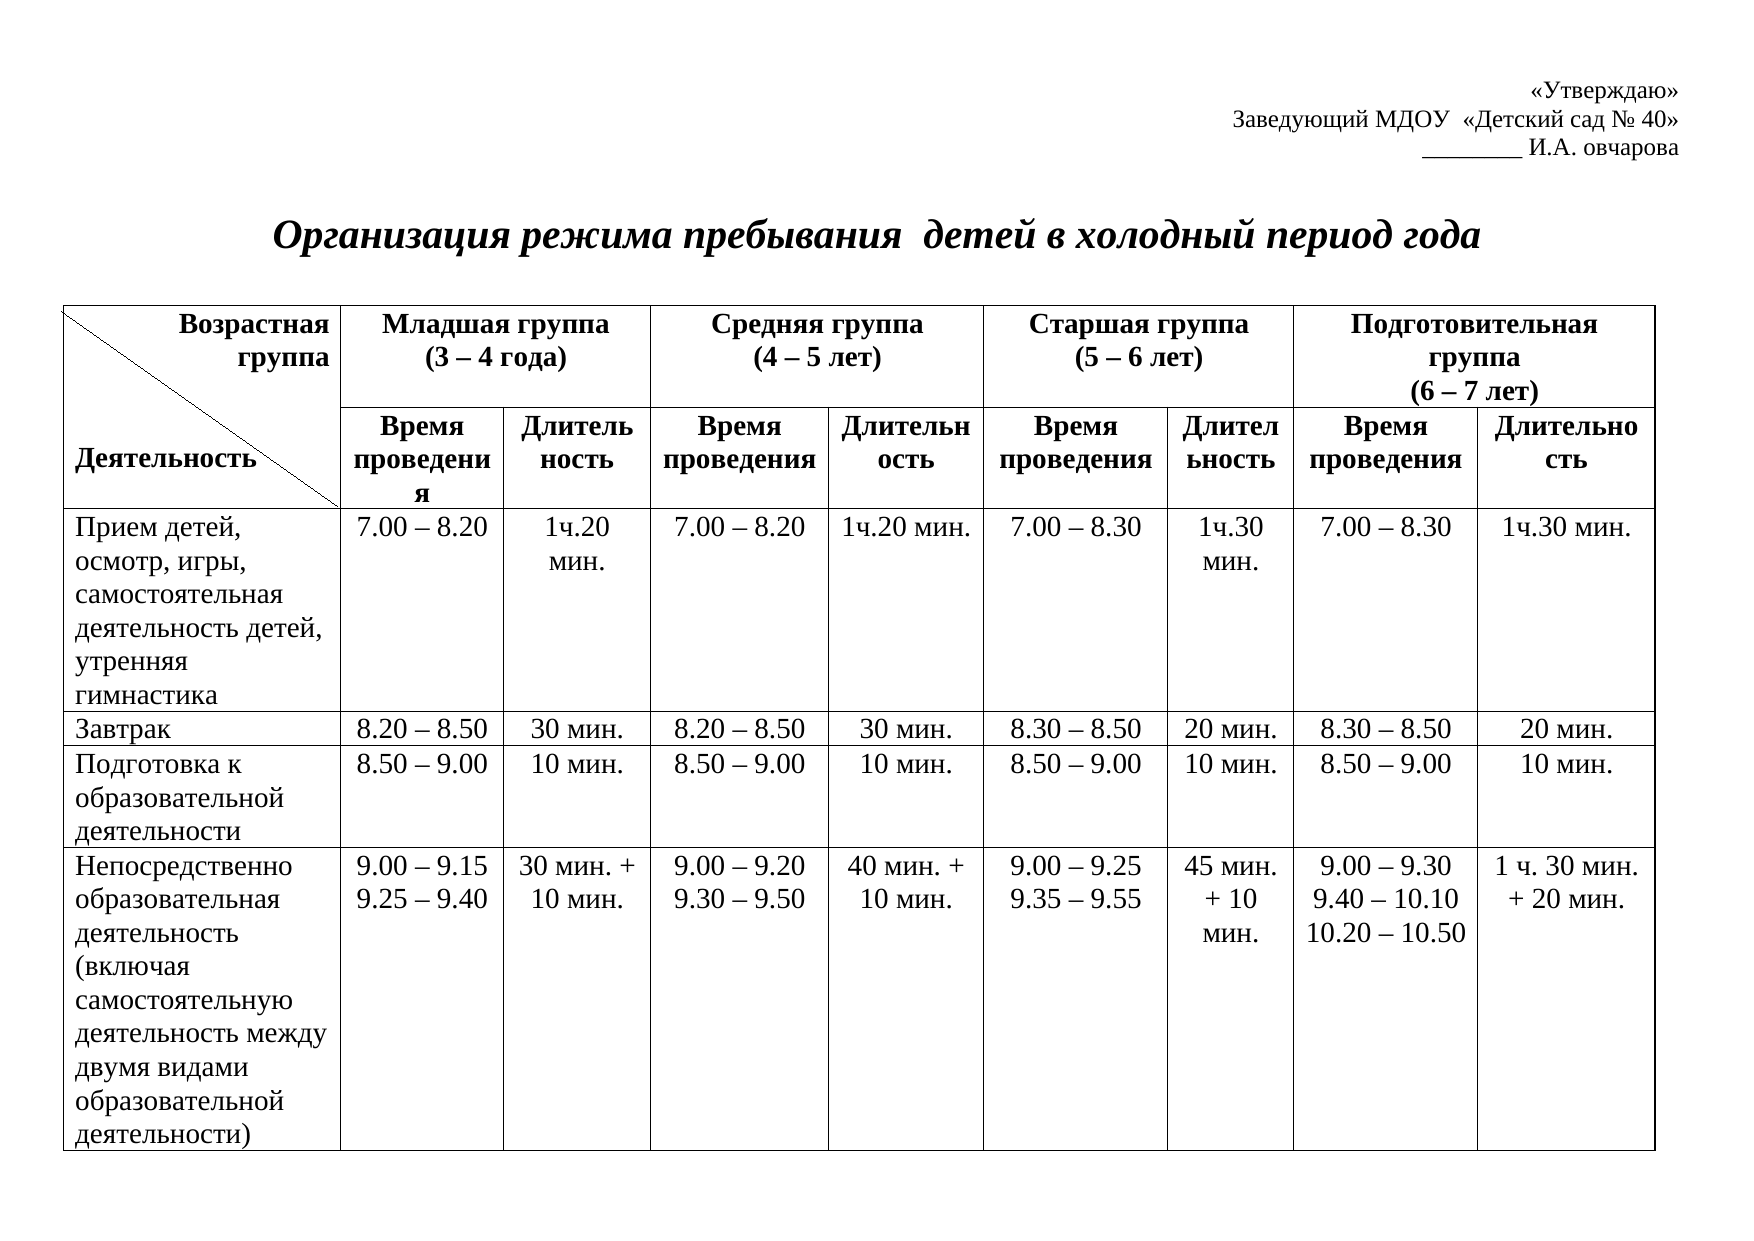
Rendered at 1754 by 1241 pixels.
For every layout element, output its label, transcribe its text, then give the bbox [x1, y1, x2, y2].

table_cell 10 мин. [1168, 746, 1293, 847]
table_cell 8.30 – 8.50 [984, 712, 1167, 745]
text Заведующий МДОУ «Детский сад № 40» [75, 104, 1679, 132]
table_header Подготовительная группа (6 – 7 лет) [1294, 306, 1654, 407]
table_cell 9.00 – 9.25 9.35 – 9.55 [984, 848, 1167, 1150]
table_cell 8.30 – 8.50 [1294, 712, 1477, 745]
table_cell Время проведения [651, 408, 828, 508]
text Организация режима пребывания детей в холодный период года [75, 209, 1679, 257]
table_cell 8.50 – 9.00 [651, 746, 828, 847]
text ________ И.А. овчарова [75, 132, 1679, 161]
table_cell Время проведения [984, 408, 1167, 508]
table_cell Длительность [1168, 408, 1293, 508]
table_cell 8.50 – 9.00 [1294, 746, 1477, 847]
table_cell Время проведения [341, 408, 503, 508]
table_cell 1ч.20 мин. [504, 509, 650, 711]
table_cell 7.00 – 8.30 [984, 509, 1167, 711]
table_cell Непосредственно образовательная деятельность (включая самостоятельную деятельность между двумя видами образовательной деятельности) [64, 848, 340, 1150]
table_cell 9.00 – 9.30 9.40 – 10.10 10.20 – 10.50 [1294, 848, 1477, 1150]
table_cell 1ч.30 мин. [1478, 509, 1654, 711]
table_cell 10 мин. [829, 746, 983, 847]
table_cell 1 ч. 30 мин. + 20 мин. [1478, 848, 1654, 1150]
table_cell 8.50 – 9.00 [341, 746, 503, 847]
text «Утверждаю» [75, 75, 1679, 104]
table_header Возрастная группа Деятельность [64, 306, 340, 508]
table_cell 8.20 – 8.50 [651, 712, 828, 745]
table_cell Завтрак [64, 712, 340, 745]
table_cell Время проведения [1294, 408, 1477, 508]
table_header Средняя группа (4 – 5 лет) [651, 306, 983, 407]
table_cell 40 мин. + 10 мин. [829, 848, 983, 1150]
table_cell 7.00 – 8.20 [651, 509, 828, 711]
table_cell 30 мин. [829, 712, 983, 745]
table_cell 9.00 – 9.20 9.30 – 9.50 [651, 848, 828, 1150]
table_cell Прием детей, осмотр, игры, самостоятельная деятельность детей, утренняя гимнастика [64, 509, 340, 711]
table_cell 30 мин. [504, 712, 650, 745]
table_cell Длительность [1478, 408, 1654, 508]
table_cell 7.00 – 8.30 [1294, 509, 1477, 711]
table_cell 30 мин. + 10 мин. [504, 848, 650, 1150]
table_cell 20 мин. [1478, 712, 1654, 745]
table_cell 45 мин. + 10 мин. [1168, 848, 1293, 1150]
table_cell Длительность [829, 408, 983, 508]
table_cell 8.20 – 8.50 [341, 712, 503, 745]
table_cell Подготовка к образовательной деятельности [64, 746, 340, 847]
table_cell 8.50 – 9.00 [984, 746, 1167, 847]
table_cell 1ч.20 мин. [829, 509, 983, 711]
table_header Младшая группа (3 – 4 года) [341, 306, 650, 407]
table_header Старшая группа (5 – 6 лет) [984, 306, 1293, 407]
table_cell 20 мин. [1168, 712, 1293, 745]
table_cell 10 мин. [1478, 746, 1654, 847]
table_cell Длительность [504, 408, 650, 508]
table_cell 7.00 – 8.20 [341, 509, 503, 711]
table_cell 9.00 – 9.15 9.25 – 9.40 [341, 848, 503, 1150]
table_cell 10 мин. [504, 746, 650, 847]
table_cell 1ч.30 мин. [1168, 509, 1293, 711]
